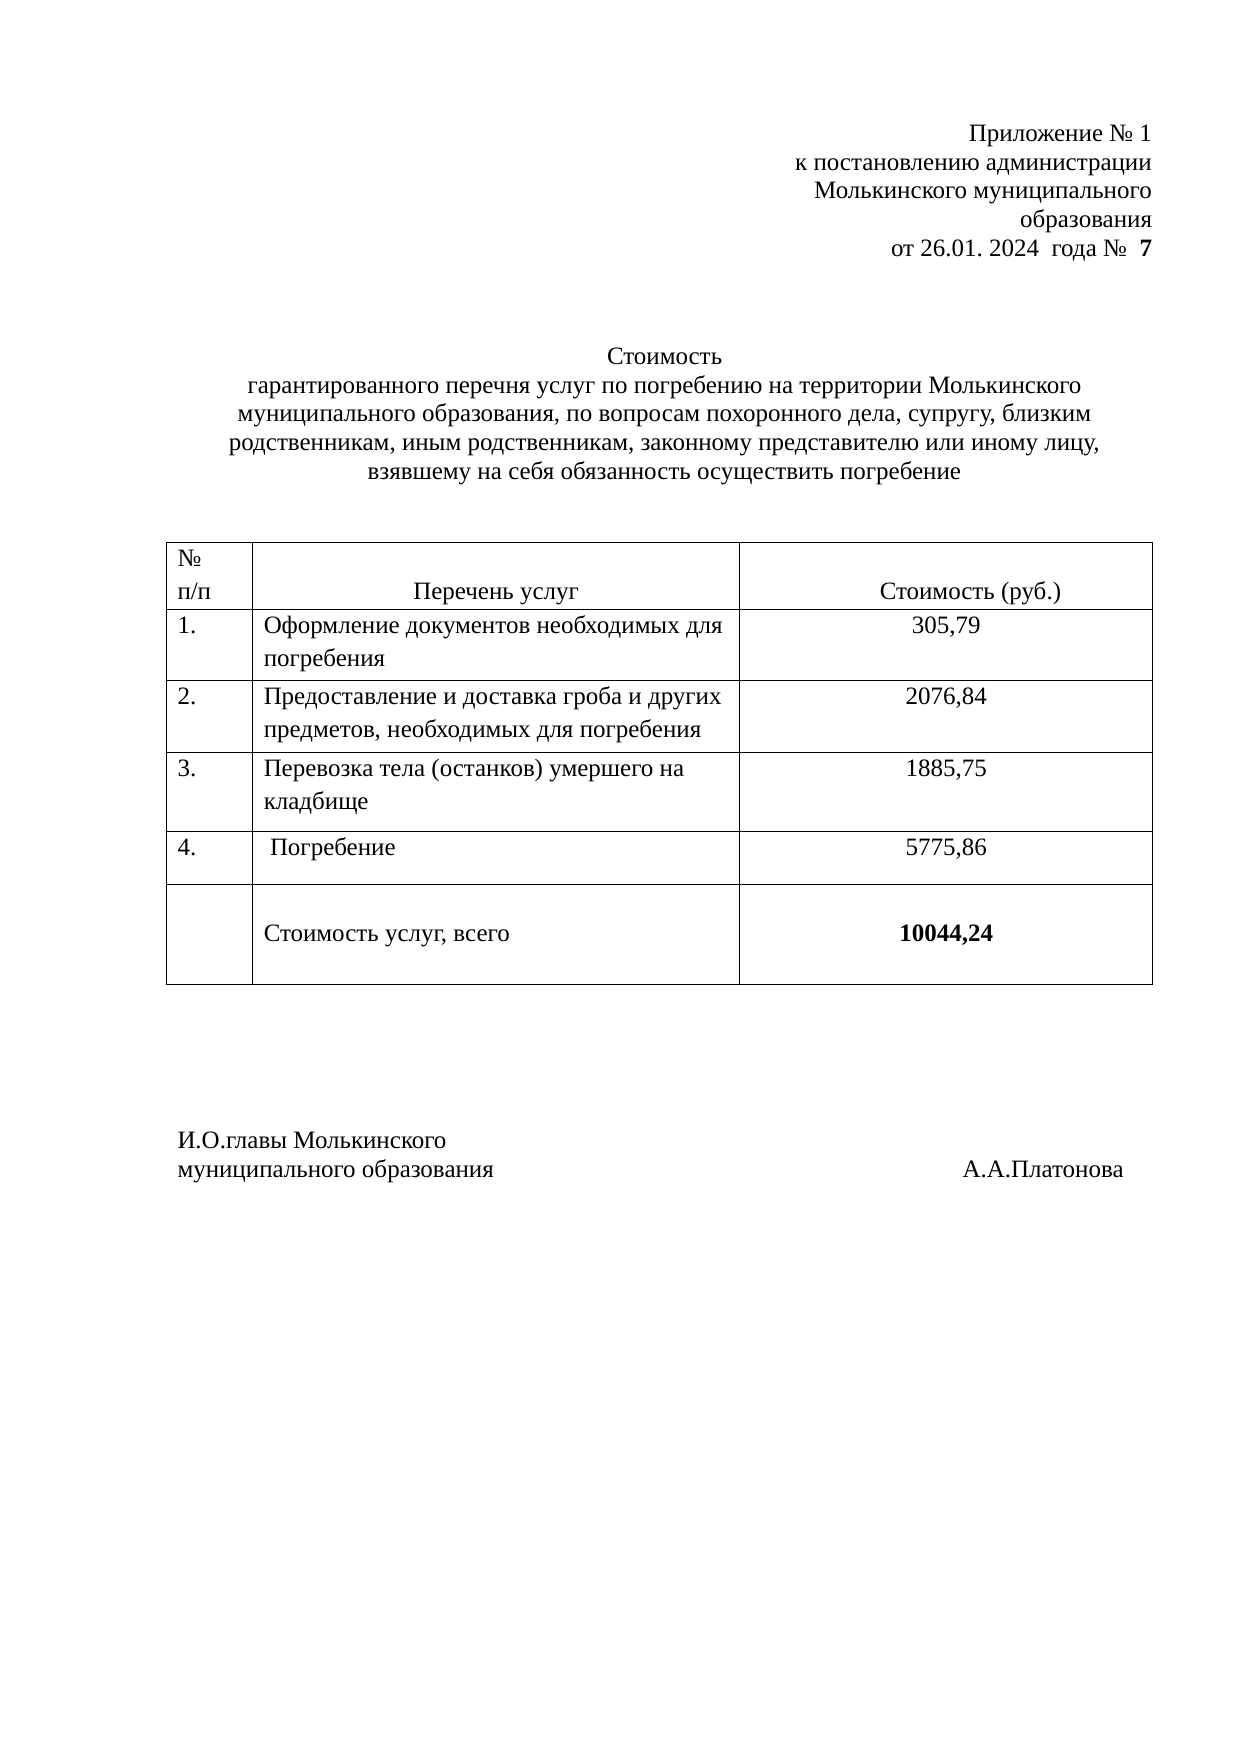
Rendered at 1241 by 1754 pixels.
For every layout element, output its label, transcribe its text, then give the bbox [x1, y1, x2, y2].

table_cell [167, 885, 252, 984]
table_cell 1885,75 [740, 753, 1152, 831]
text Приложение № 1 [177, 118, 1152, 147]
text муниципального образования А.А.Платонова [177, 1154, 1152, 1182]
table_cell 10044,24 [740, 885, 1152, 984]
table_cell 305,79 [740, 610, 1152, 680]
table_header № п/п [167, 543, 252, 609]
table_cell 3. [167, 753, 252, 831]
text И.О.главы Молькинского [177, 1125, 1152, 1154]
table_cell 2076,84 [740, 681, 1152, 752]
table_cell Предоставление и доставка гроба и других предметов, необходимых для погребения [253, 681, 739, 752]
table_cell 2. [167, 681, 252, 752]
table_cell 4. [167, 832, 252, 884]
text гарантированного перечня услуг по погребению на территории Молькинского муниципального образования, по вопросам похоронного дела, супругу, близким родственникам, иным родственникам, законному представителю или иному лицу, взявшему на себя обязанность осуществить погребение [177, 370, 1152, 485]
table_header Стоимость (руб.) [740, 543, 1152, 609]
table_cell Оформление документов необходимых для погребения [253, 610, 739, 680]
table_cell Перевозка тела (останков) умершего на кладбище [253, 753, 739, 831]
table_header Перечень услуг [253, 543, 739, 609]
text Стоимость [177, 341, 1152, 370]
table_cell 5775,86 [740, 832, 1152, 884]
text от 26.01. 2024 года № 7 [177, 233, 1152, 262]
table_cell Стоимость услуг, всего [253, 885, 739, 984]
table_cell Погребение [253, 832, 739, 884]
table_cell 1. [167, 610, 252, 680]
text к постановлению администрации [177, 147, 1152, 176]
text Молькинского муниципального образования [177, 176, 1152, 233]
